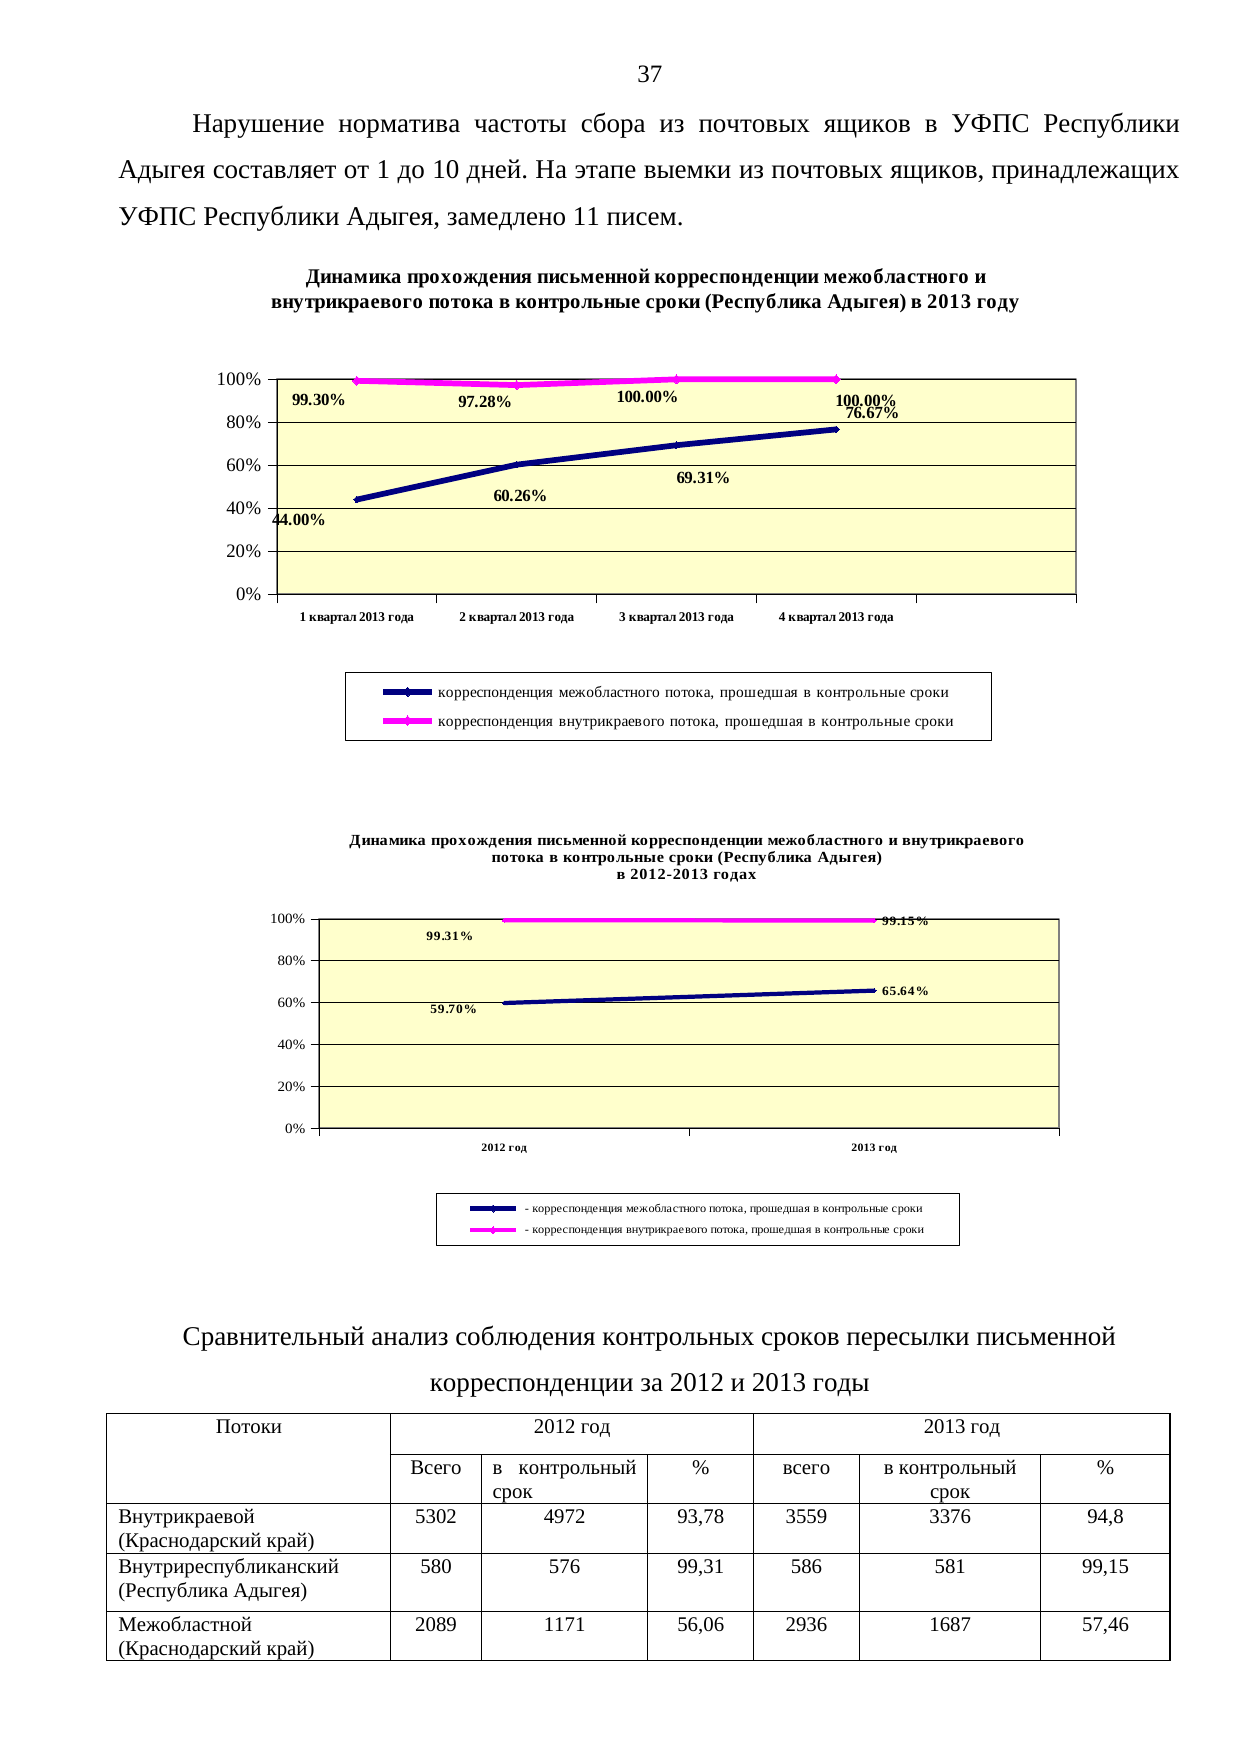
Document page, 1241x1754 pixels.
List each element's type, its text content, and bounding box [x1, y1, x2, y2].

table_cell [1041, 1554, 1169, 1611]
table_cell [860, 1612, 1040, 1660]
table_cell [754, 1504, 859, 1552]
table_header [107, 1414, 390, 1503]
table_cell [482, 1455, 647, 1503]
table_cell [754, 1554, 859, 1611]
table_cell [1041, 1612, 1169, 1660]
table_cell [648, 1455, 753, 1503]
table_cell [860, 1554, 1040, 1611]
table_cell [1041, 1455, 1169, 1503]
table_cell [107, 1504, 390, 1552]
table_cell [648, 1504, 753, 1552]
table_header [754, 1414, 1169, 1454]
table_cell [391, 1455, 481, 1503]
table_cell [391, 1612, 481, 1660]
text Нарушение норматива частоты сбора из почтовых ящиков в УФПС Республики Адыгея составляет от 1 до 10 дней. На этапе выемки из почтовых ящиков, принадлежащих УФПС Республики Адыгея, замедлено 11 писем. [118, 107, 1181, 231]
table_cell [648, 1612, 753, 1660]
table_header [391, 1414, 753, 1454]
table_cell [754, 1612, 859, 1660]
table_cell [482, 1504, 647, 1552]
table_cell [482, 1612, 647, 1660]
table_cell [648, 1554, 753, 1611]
text Сравнительный анализ соблюдения контрольных сроков пересылки письменной корреспонденции за 2012 и 2013 годы [118, 1320, 1181, 1398]
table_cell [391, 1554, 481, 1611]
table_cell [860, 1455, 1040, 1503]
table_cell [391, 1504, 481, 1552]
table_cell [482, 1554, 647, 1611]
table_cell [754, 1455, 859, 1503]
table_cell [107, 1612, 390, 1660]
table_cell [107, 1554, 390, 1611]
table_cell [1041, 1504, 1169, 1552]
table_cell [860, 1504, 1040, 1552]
